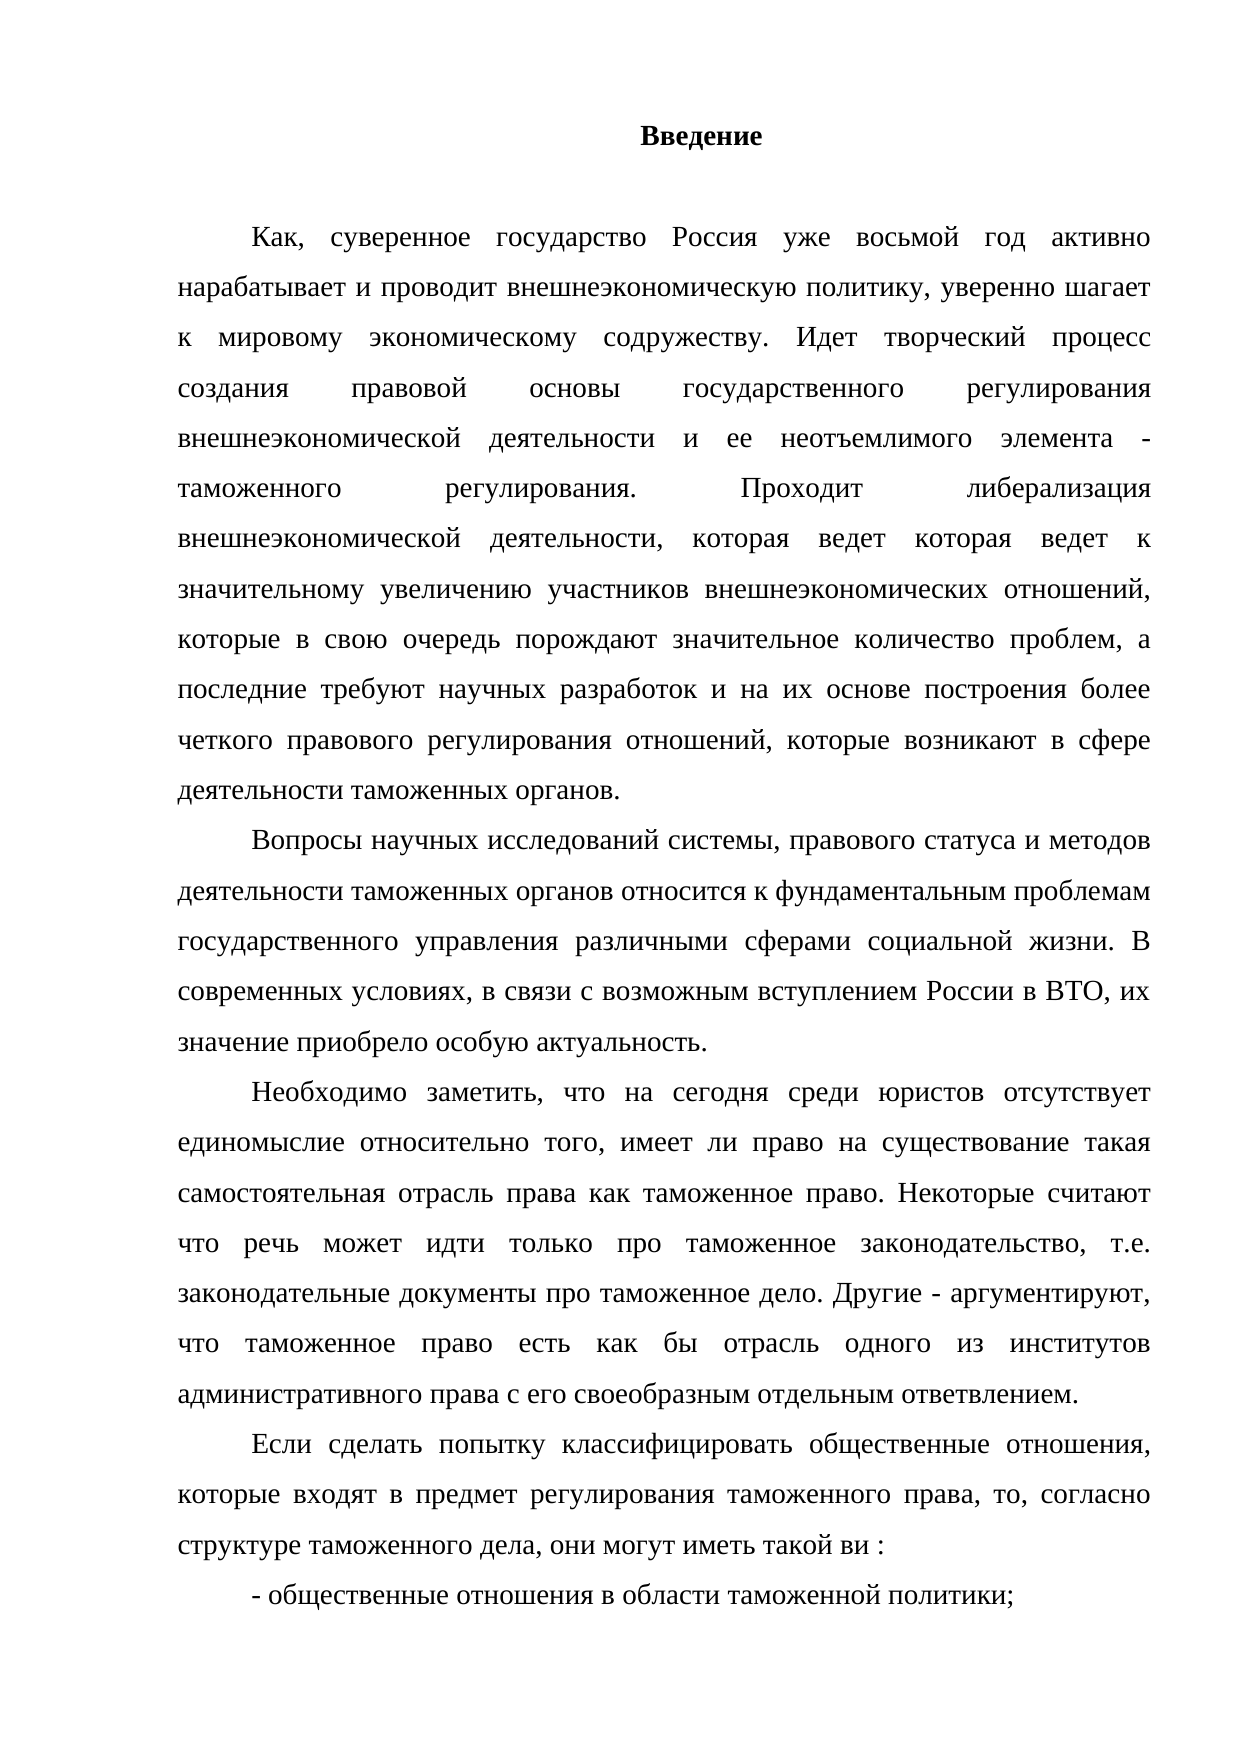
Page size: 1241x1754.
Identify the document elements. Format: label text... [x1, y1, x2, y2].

text Если сделать попытку классифицировать общественные отношения, которые входят в предмет регулирования таможенного права, то, согласно структуре таможенного дела, они могут иметь такой ви : [177, 1426, 1152, 1560]
text Вопросы научных исследований системы, правового статуса и методов деятельности таможенных органов относится к фундаментальным проблемам государственного управления различными сферами социальной жизни. В современных условиях, в связи с возможным вступлением России в ВТО, их значение приобрело особую актуальность. [177, 822, 1152, 1057]
text Как, суверенное государство Россия уже восьмой год активно нарабатывает и проводит внешнеэкономическую политику, уверенно шагает к мировому экономическому содружеству. Идет творческий процесс создания правовой основы государственного регулирования внешнеэкономической деятельности и ее неотъемлимого элемента - таможенного регулирования. Проходит либерализация внешнеэкономической деятельности, которая ведет которая ведет к значительному увеличению участников внешнеэкономических отношений, которые в свою очередь порождают значительное количество проблем, а последние требуют научных разработок и на их основе построения более четкого правового регулирования отношений, которые возникают в сфере деятельности таможенных органов. [177, 219, 1152, 806]
text - общественные отношения в области таможенной политики; [177, 1577, 1152, 1611]
text Введение [177, 118, 1152, 152]
text Необходимо заметить, что на сегодня среди юристов отсутствует единомыслие относительно того, имеет ли право на существование такая самостоятельная отрасль права как таможенное право. Некоторые считают что речь может идти только про таможенное законодательство, т.е. законодательные документы про таможенное дело. Другие - аргументируют, что таможенное право есть как бы отрасль одного из институтов административного права с его своеобразным отдельным ответвлением. [177, 1074, 1152, 1409]
